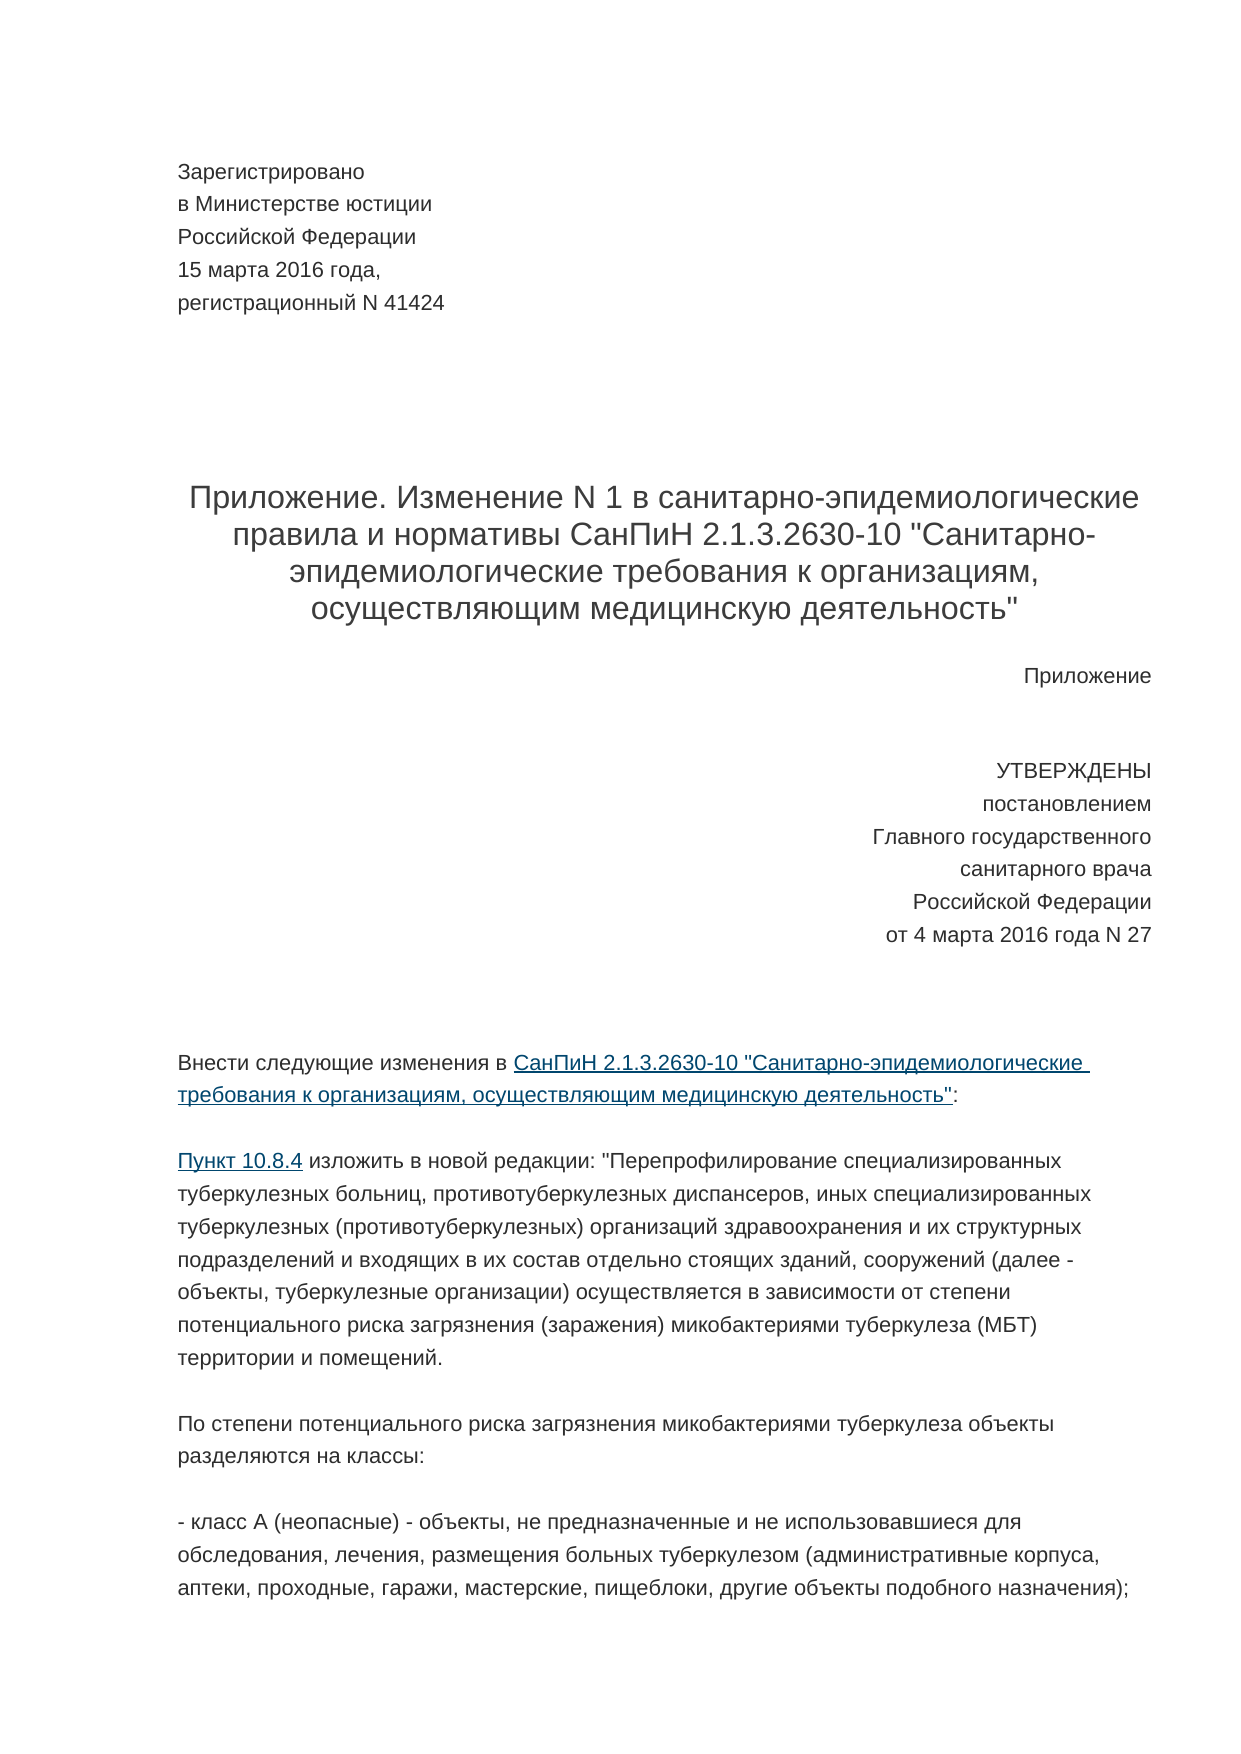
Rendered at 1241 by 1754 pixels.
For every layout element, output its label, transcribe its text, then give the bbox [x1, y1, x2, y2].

text Приложение [177, 656, 1152, 688]
text Приложение. Изменение N 1 в санитарно-эпидемиологические правила и нормативы СанПиН 2.1.3.2630-10 "Санитарно-эпидемиологические требования к организациям, осуществляющим медицинскую деятельность" [177, 478, 1152, 626]
text УТВЕРЖДЕНЫ постановлением Главного государственного санитарного врача Российской Федерации от 4 марта 2016 года N 27 [177, 717, 1152, 947]
text Зарегистрировано в Министерстве юстиции Российской Федерации 15 марта 2016 года, регистрационный N 41424 [177, 118, 1152, 315]
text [177, 976, 1152, 1633]
